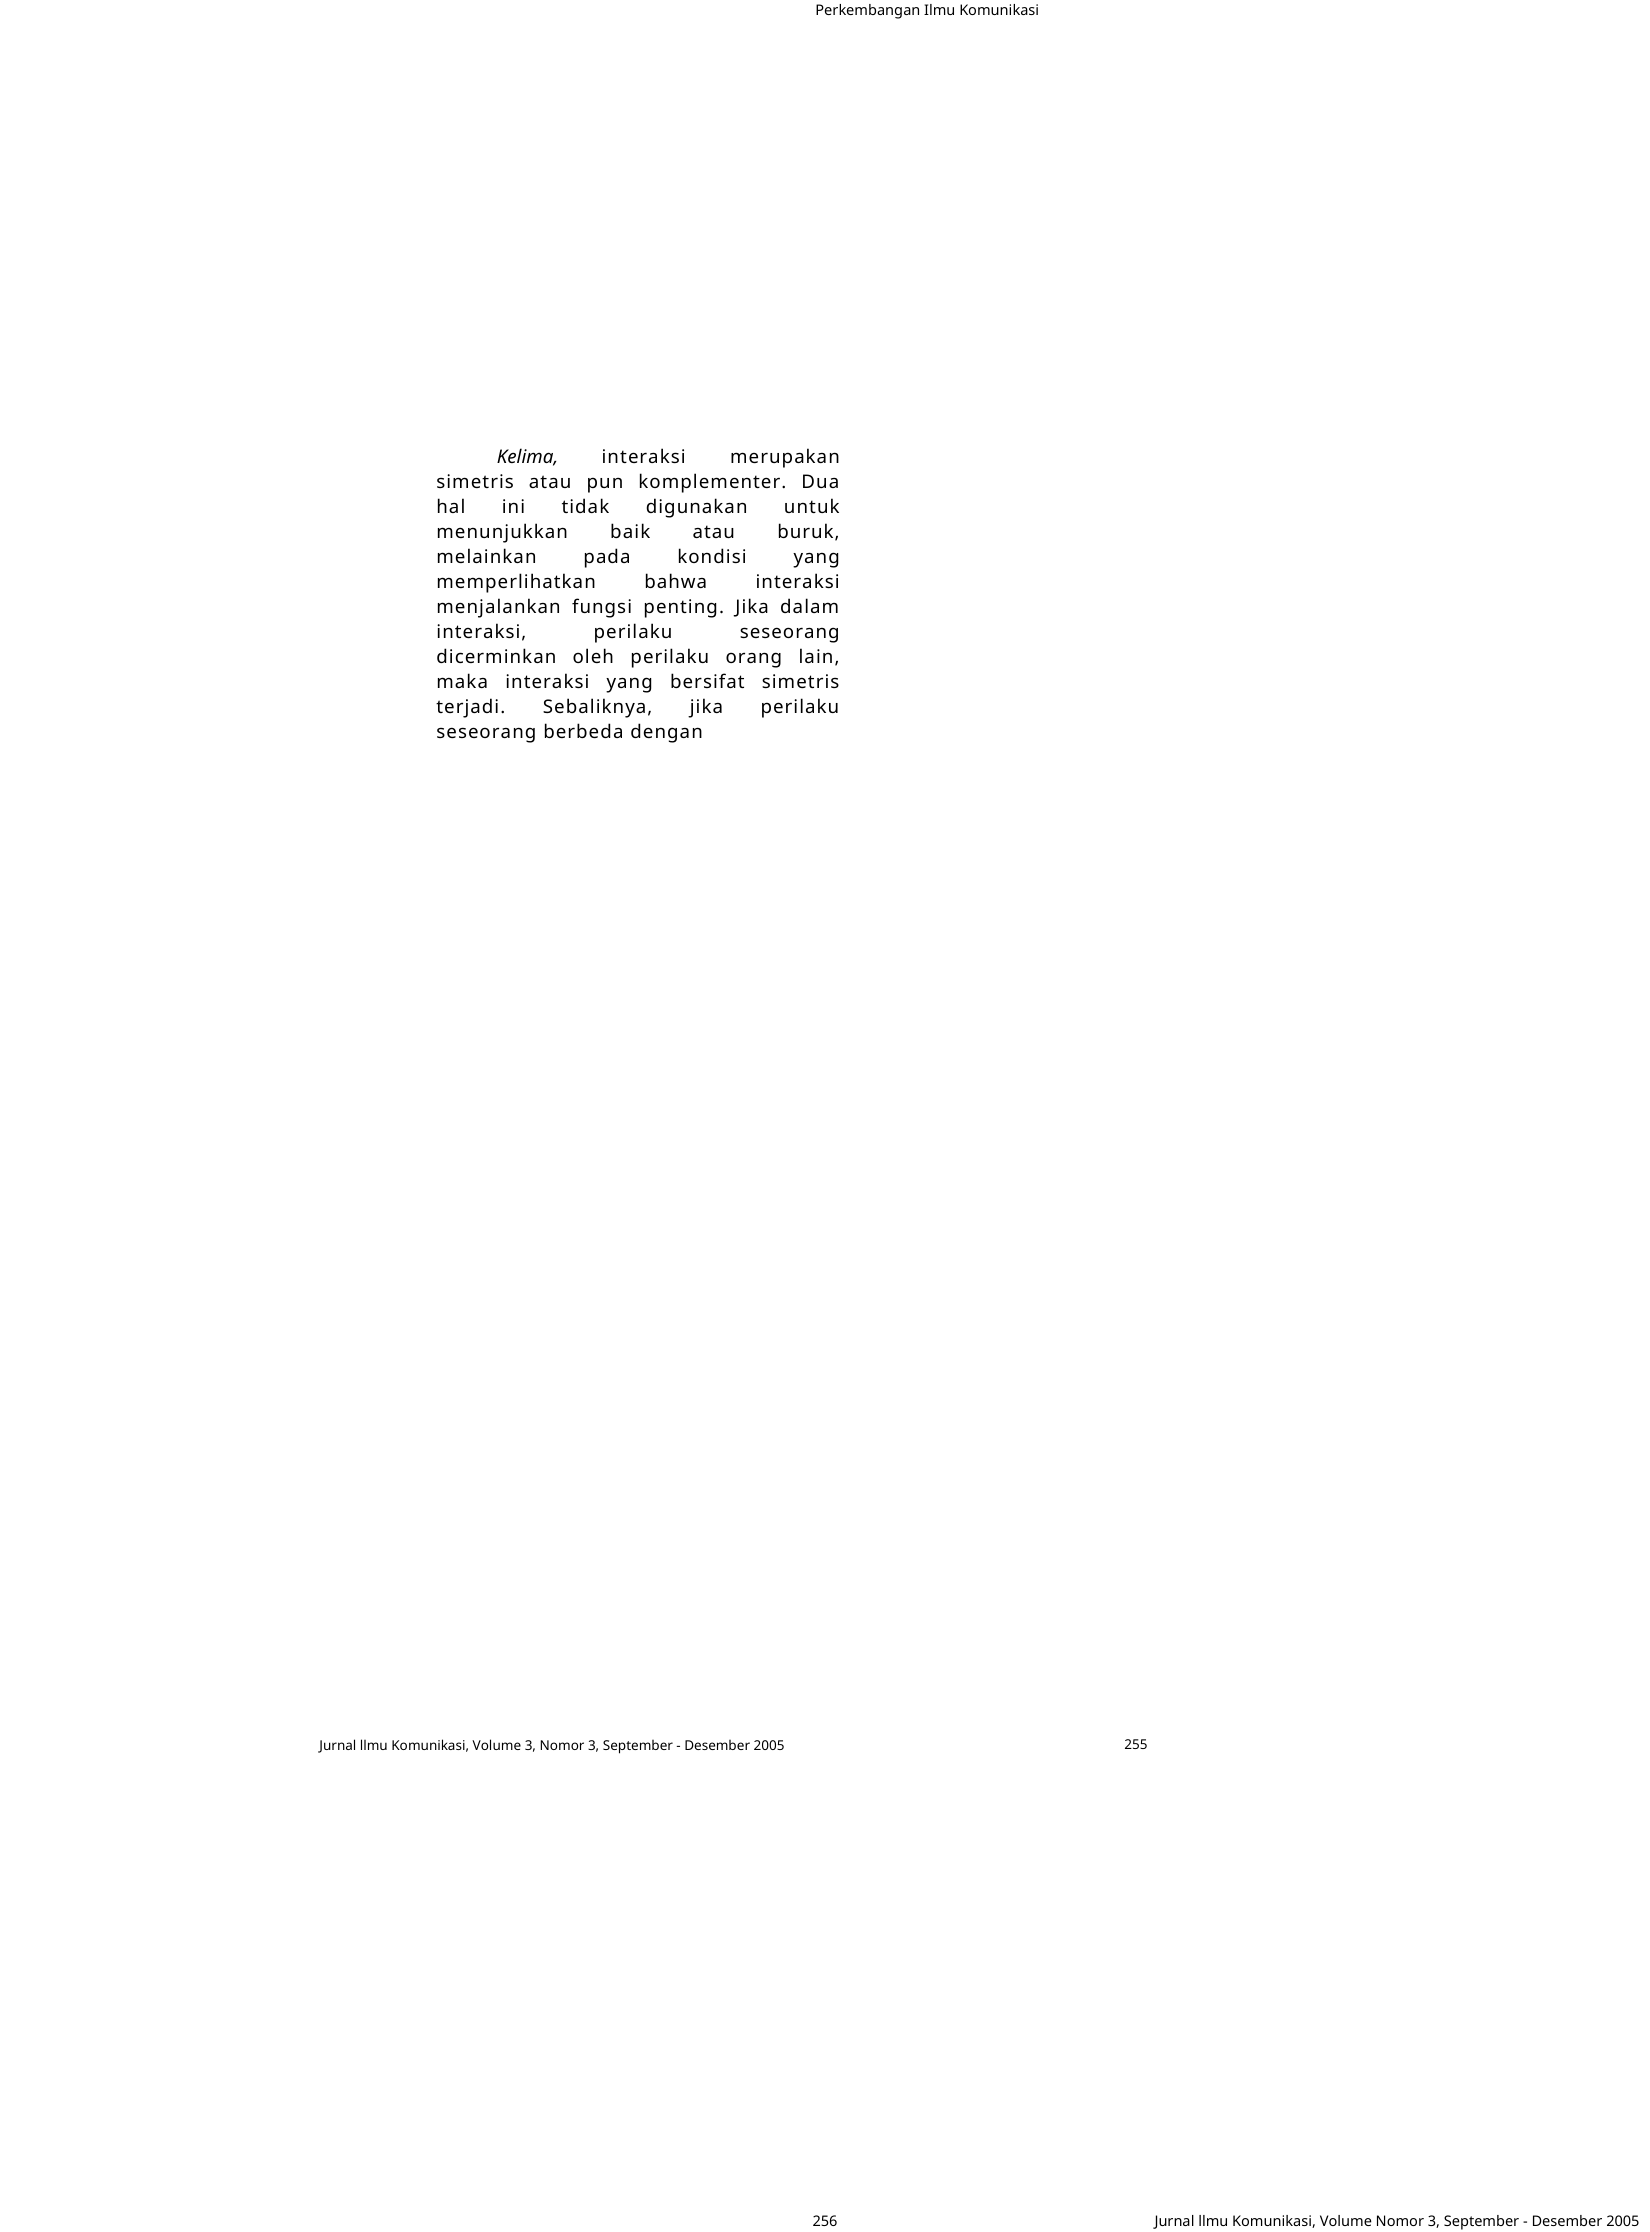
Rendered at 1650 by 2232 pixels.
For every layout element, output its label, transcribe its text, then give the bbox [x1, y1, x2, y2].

text 255 [1124, 1739, 1147, 1752]
text Kelima, interaksi merupakan simetris atau pun komplementer. Dua hal ini tidak digunakan untuk menunjukkan baik atau buruk, melainkan pada kondisi yang memperlihatkan bahwa interaksi menjalankan fungsi penting. Jika dalam interaksi, perilaku seseorang dicerminkan oleh perilaku orang lain, maka interaksi yang bersifat simetris terjadi. Sebaliknya, jika perilaku seseorang berbeda denganorang lain, maka interaksi tersebut bersifat komplementer. [436, 443, 840, 743]
text Jurnal llmu Komunikasi, Volume 3, Nomor 3, September - Desember 2005 [320, 1740, 855, 1753]
